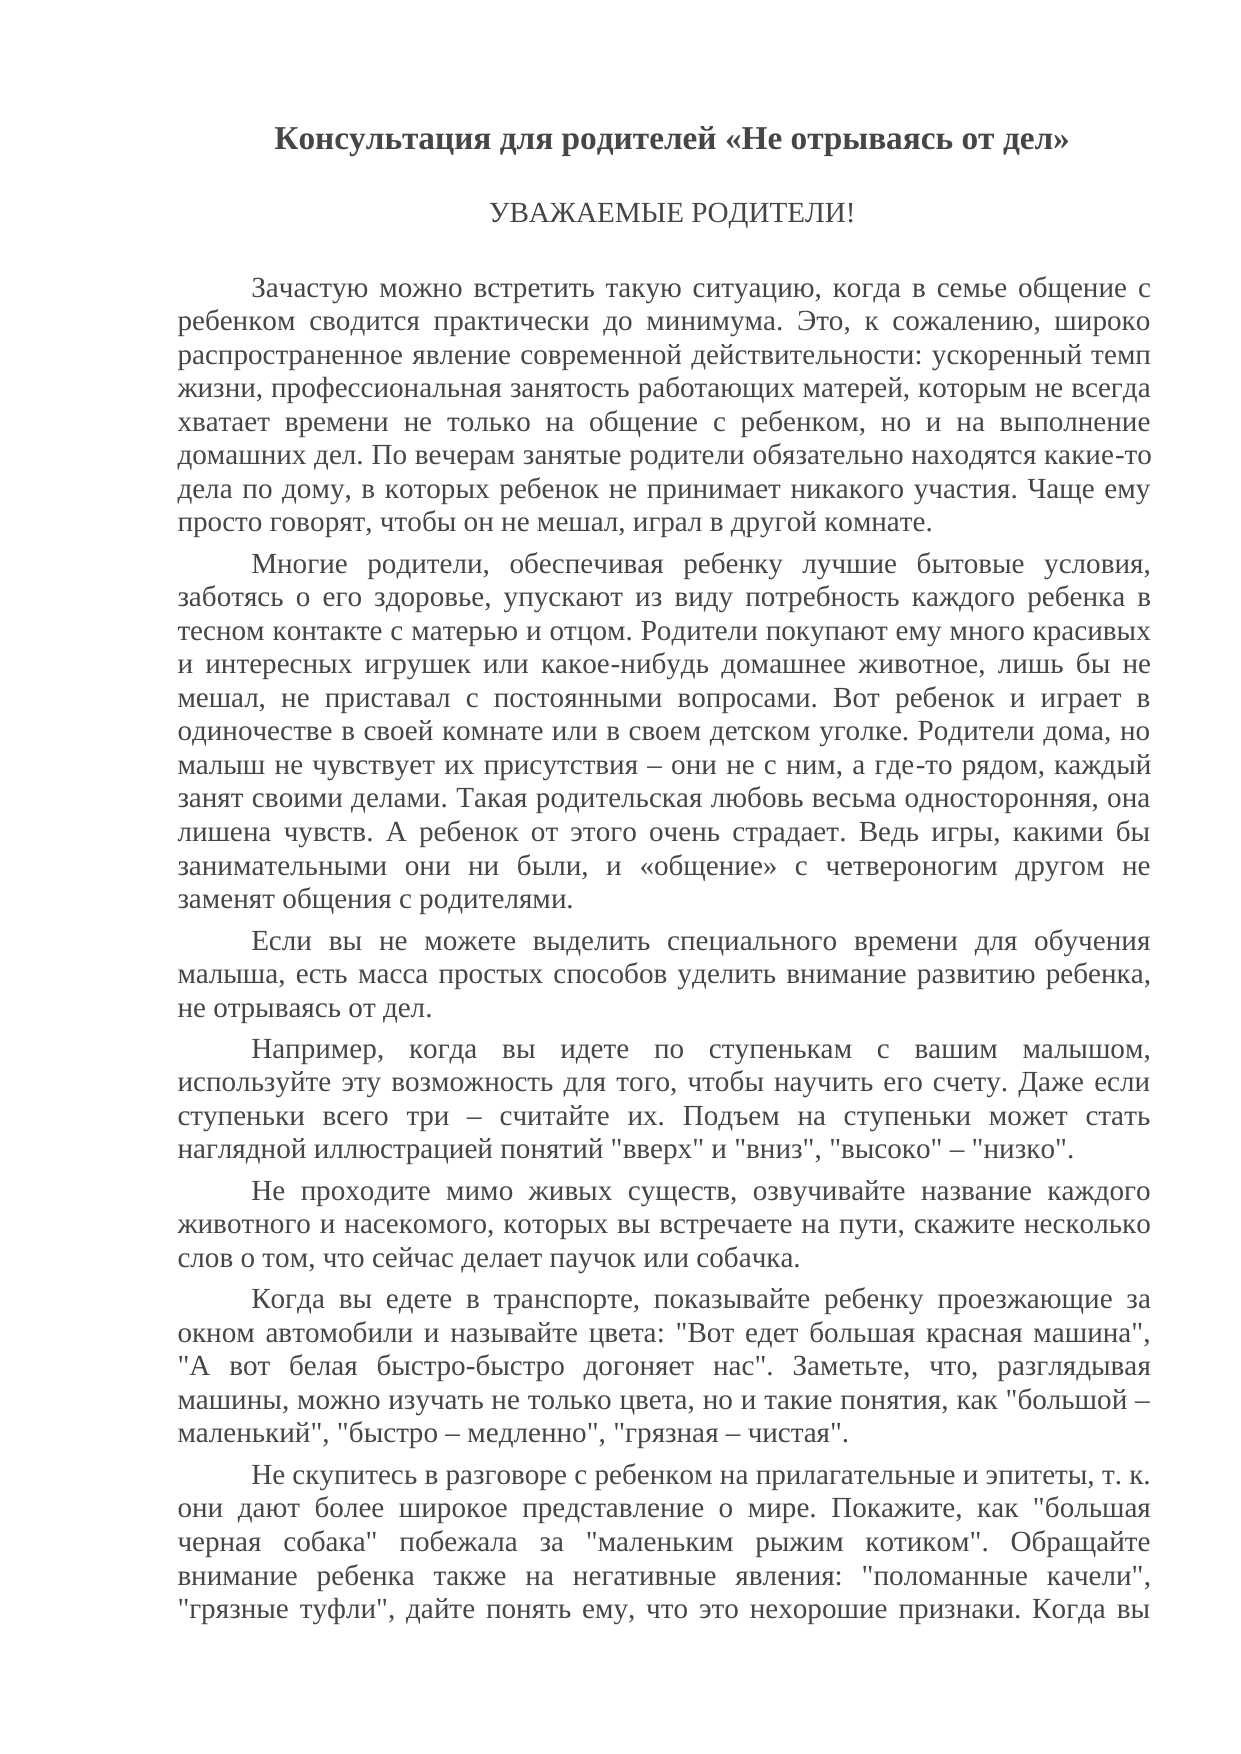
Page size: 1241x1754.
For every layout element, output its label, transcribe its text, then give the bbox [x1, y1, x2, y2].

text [177, 1457, 1152, 1625]
text Когда вы едете в транспорте, показывайте ребенку проезжающие за окном автомобили и называйте цвета: "Вот едет большая красная машина", "А вот белая быстро-быстро догоняет нас". Заметьте, что, разглядывая машины, можно изучать не только цвета, но и такие понятия, как "большой – маленький", "быстро – медленно", "грязная – чистая". [177, 1281, 1152, 1449]
text Если вы не можете выделить специального времени для обучения малыша, есть масса простых способов уделить внимание развитию ребенка, не отрываясь от дел. [177, 923, 1152, 1023]
text Зачастую можно встретить такую ситуацию, когда в семье общение с ребенком сводится практически до минимума. Это, к сожалению, широко распространенное явление современной действительности: ускоренный темп жизни, профессиональная занятость работающих матерей, которым не всегда хватает времени не только на общение с ребенком, но и на выполнение домашних дел. По вечерам занятые родители обязательно находятся какие-то дела по дому, в которых ребенок не принимает никакого участия. Чаще ему просто говорят, чтобы он не мешал, играл в другой комнате. [177, 270, 1152, 538]
text Многие родители, обеспечивая ребенку лучшие бытовые условия, заботясь о его здоровье, упускают из виду потребность каждого ребенка в тесном контакте с матерью и отцом. Родители покупают ему много красивых и интересных игрушек или какое-нибудь домашнее животное, лишь бы не мешал, не приставал с постоянными вопросами. Вот ребенок и играет в одиночестве в своей комнате или в своем детском уголке. Родители дома, но малыш не чувствует их присутствия – они не с ним, а где-то рядом, каждый занят своими делами. Такая родительская любовь весьма односторонняя, она лишена чувств. А ребенок от этого очень страдает. Ведь игры, какими бы занимательными они ни были, и «общение» с четвероногим другом не заменят общения с родителями. [177, 546, 1152, 915]
text УВАЖАЕМЫЕ РОДИТЕЛИ! [177, 195, 1152, 228]
text Консультация для родителей «Не отрываясь от дел» [177, 118, 1152, 156]
text Например, когда вы идете по ступенькам с вашим малышом, используйте эту возможность для того, чтобы научить его счету. Даже если ступеньки всего три – считайте их. Подъем на ступеньки может стать наглядной иллюстрацией понятий "вверх" и "вниз", "высоко" – "низко". [177, 1031, 1152, 1165]
text Не проходите мимо живых существ, озвучивайте название каждого животного и насекомого, которых вы встречаете на пути, скажите несколько слов о том, что сейчас делает паучок или собачка. [177, 1173, 1152, 1274]
